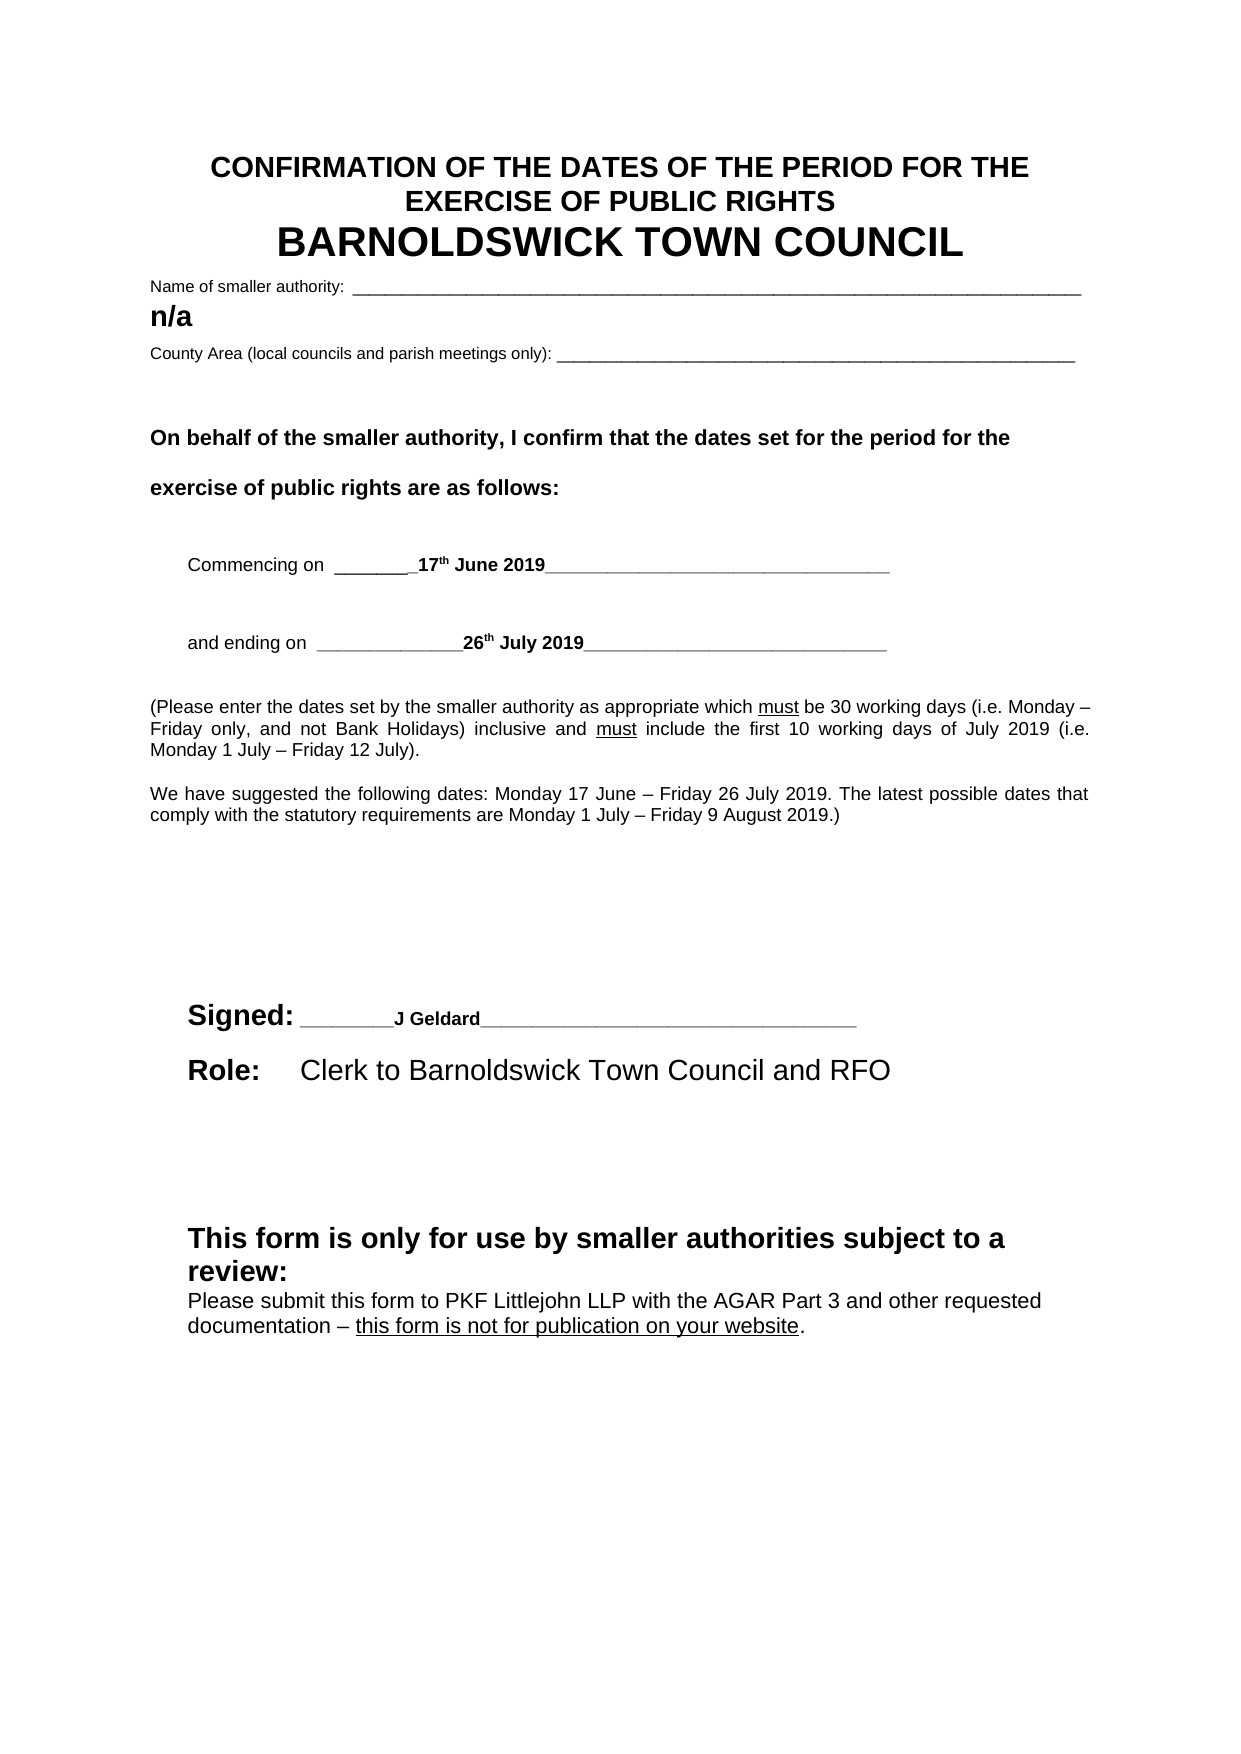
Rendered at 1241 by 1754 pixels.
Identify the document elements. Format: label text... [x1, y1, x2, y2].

text Signed: _________J Geldard____________________________________ [187, 998, 1090, 1032]
text (Please enter the dates set by the smaller authority as appropriate which must be 30 working days (i.e. Monday – Friday only, and not Bank Holidays) inclusive and must include the first 10 working days of July 2019 (i.e. Monday 1 July – Friday 12 July). [150, 696, 1090, 761]
text On behalf of the smaller authority, I confirm that the dates set for the period for the exercise of public rights are as follows: [150, 424, 1090, 505]
text Name of smaller authority: _____________________________________________ [150, 265, 1090, 298]
text and ending on ______________26th July 2019_____________________________ [187, 631, 1090, 653]
text Please submit this form to PKF Littlejohn LLP with the AGAR Part 3 and other requested documentation – this form is not for publication on your website. [187, 1288, 1090, 1338]
text barnoldswick town council [150, 217, 1090, 265]
text n/a [150, 298, 1090, 332]
text Role: Clerk to Barnoldswick Town Council and RFO [187, 1053, 1090, 1087]
text This form is only for use by smaller authorities subject to a review: [187, 1221, 1090, 1288]
text We have suggested the following dates: Monday 17 June – Friday 26 July 2019. The latest possible dates that comply with the statutory requirements are Monday 1 July – Friday 9 August 2019.) [150, 782, 1090, 826]
text Commencing on ________17th June 2019_________________________________ [187, 554, 1090, 576]
text County Area (local councils and parish meetings only): ________________________________ [150, 332, 1090, 366]
text CONFIRMATION OF THE DATES OF THE PERIOD FOR THE EXERCISE OF PUBLIC RIGHTS [150, 150, 1090, 217]
